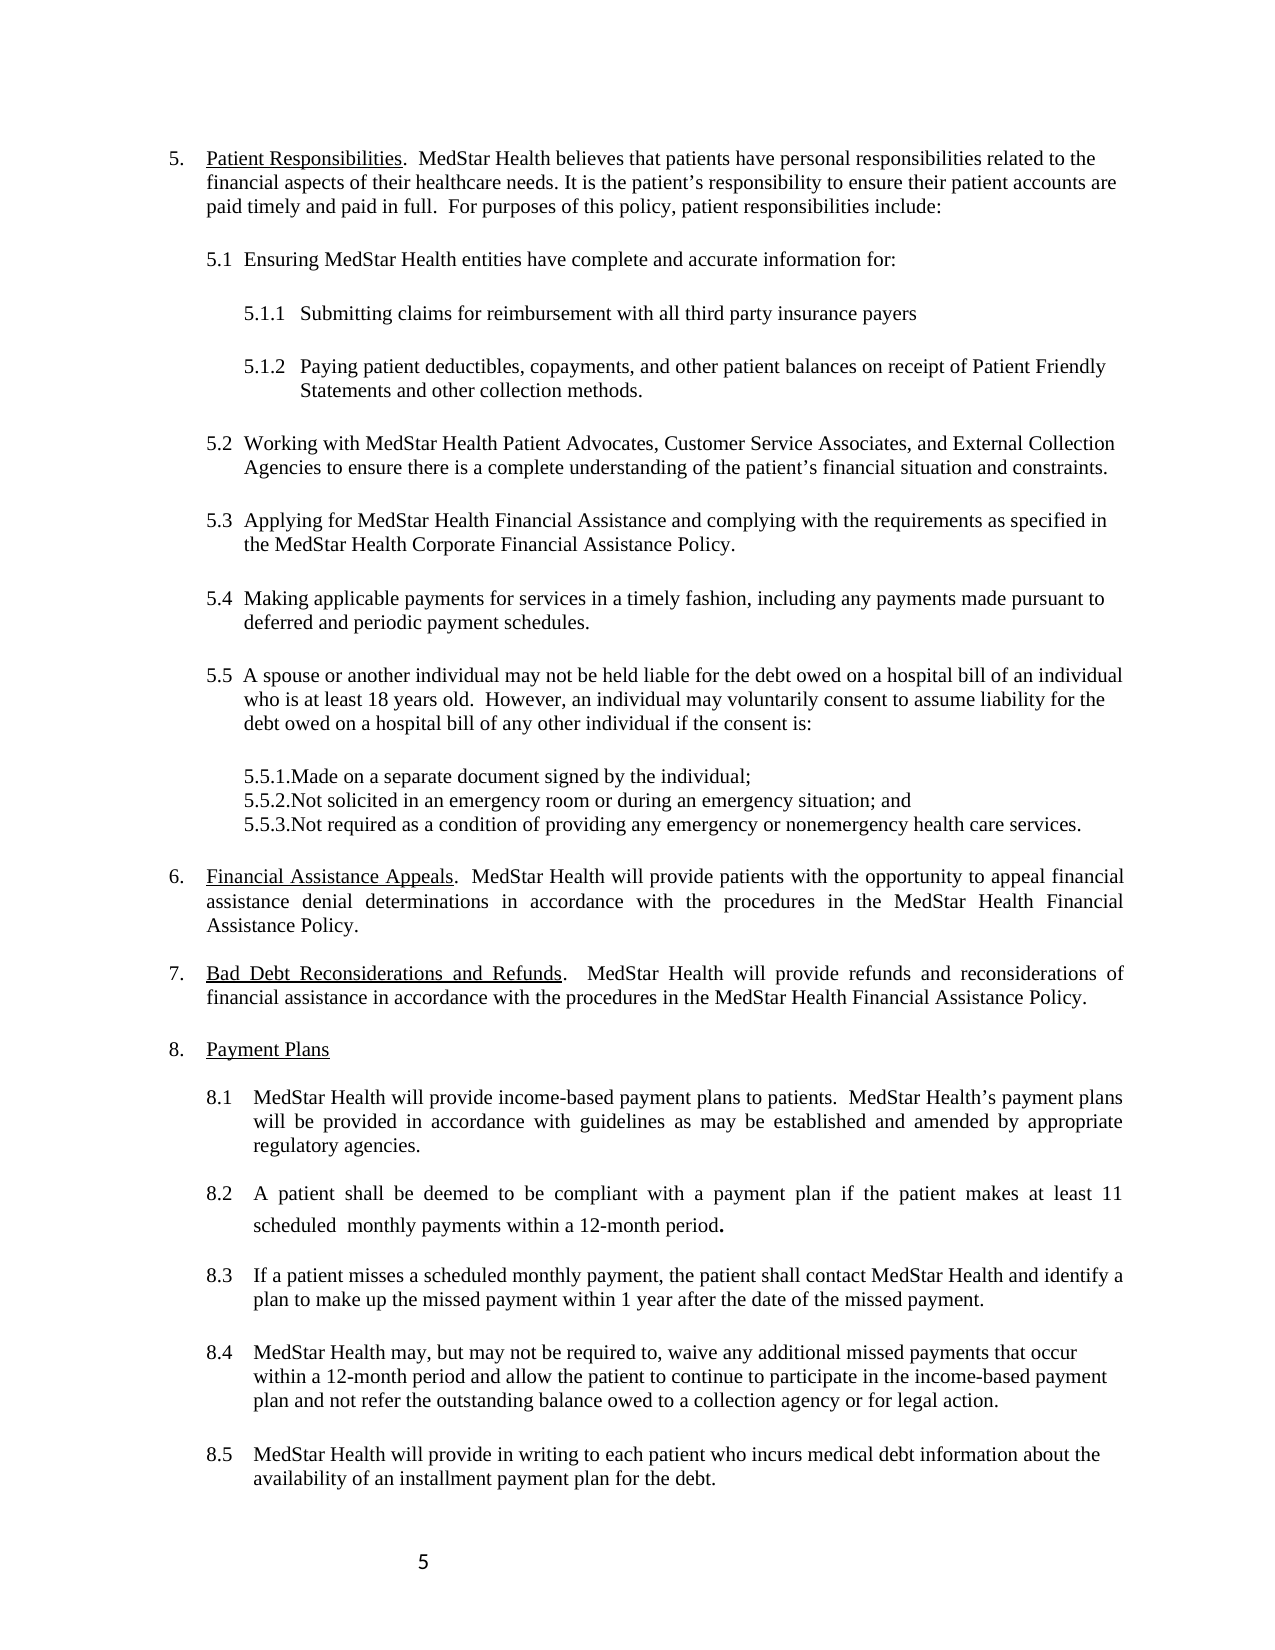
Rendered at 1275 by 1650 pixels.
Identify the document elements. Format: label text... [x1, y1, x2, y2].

text 7. Bad Debt Reconsiderations and Refunds. MedStar Health will provide refunds and reconsiderations of financial assistance in accordance with the procedures in the MedStar Health Financial Assistance Policy. [169, 961, 1125, 1009]
text 5.4 Making applicable payments for services in a timely fashion, including any payments made pursuant to deferred and periodic payment schedules. [206, 586, 1125, 634]
text 5.5.1.Made on a separate document signed by the individual; [244, 764, 1125, 788]
text 5.2 Working with MedStar Health Patient Advocates, Customer Service Associates, and External Collection Agencies to ensure there is a complete understanding of the patient’s financial situation and constraints. [206, 431, 1125, 479]
text 5.1.1 Submitting claims for reimbursement with all third party insurance payers [244, 301, 1125, 324]
text 5.5.2.Not solicited in an emergency room or during an emergency situation; and [244, 788, 1125, 812]
text 8.4 MedStar Health may, but may not be required to, waive any additional missed payments that occur within a 12-month period and allow the patient to continue to participate in the income-based payment plan and not refer the outstanding balance owed to a collection agency or for legal action. [206, 1340, 1125, 1412]
text 5.5.3.Not required as a condition of providing any emergency or nonemergency health care services. [244, 812, 1125, 836]
text 5.1.2 Paying patient deductibles, copayments, and other patient balances on receipt of Patient Friendly Statements and other collection methods. [244, 354, 1125, 402]
text 5. Patient Responsibilities. MedStar Health believes that patients have personal responsibilities related to the financial aspects of their healthcare needs. It is the patient’s responsibility to ensure their patient accounts are paid timely and paid in full. For purposes of this policy, patient responsibilities include: [169, 146, 1125, 218]
text 5.1 Ensuring MedStar Health entities have complete and accurate information for: [206, 247, 1125, 271]
text 8.1 MedStar Health will provide income-based payment plans to patients. MedStar Health’s payment plans will be provided in accordance with guidelines as may be established and amended by appropriate regulatory agencies. [206, 1085, 1125, 1157]
text 8.5 MedStar Health will provide in writing to each patient who incurs medical debt information about the availability of an installment payment plan for the debt. [206, 1442, 1125, 1490]
text 5.3 Applying for MedStar Health Financial Assistance and complying with the requirements as specified in the MedStar Health Corporate Financial Assistance Policy. [206, 508, 1125, 556]
text 6. Financial Assistance Appeals. MedStar Health will provide patients with the opportunity to appeal financial assistance denial determinations in accordance with the procedures in the MedStar Health Financial Assistance Policy. [169, 864, 1125, 937]
text 8.2 A patient shall be deemed to be compliant with a payment plan if the patient makes at least 11 scheduled monthly payments within a 12-month period. [206, 1181, 1125, 1239]
text 8. Payment Plans [169, 1037, 1125, 1061]
text 8.3 If a patient misses a scheduled monthly payment, the patient shall contact MedStar Health and identify a plan to make up the missed payment within 1 year after the date of the missed payment. [206, 1263, 1125, 1311]
text 5.5 A spouse or another individual may not be held liable for the debt owed on a hospital bill of an individual who is at least 18 years old. However, an individual may voluntarily consent to assume liability for the debt owed on a hospital bill of any other individual if the consent is: [206, 663, 1125, 735]
